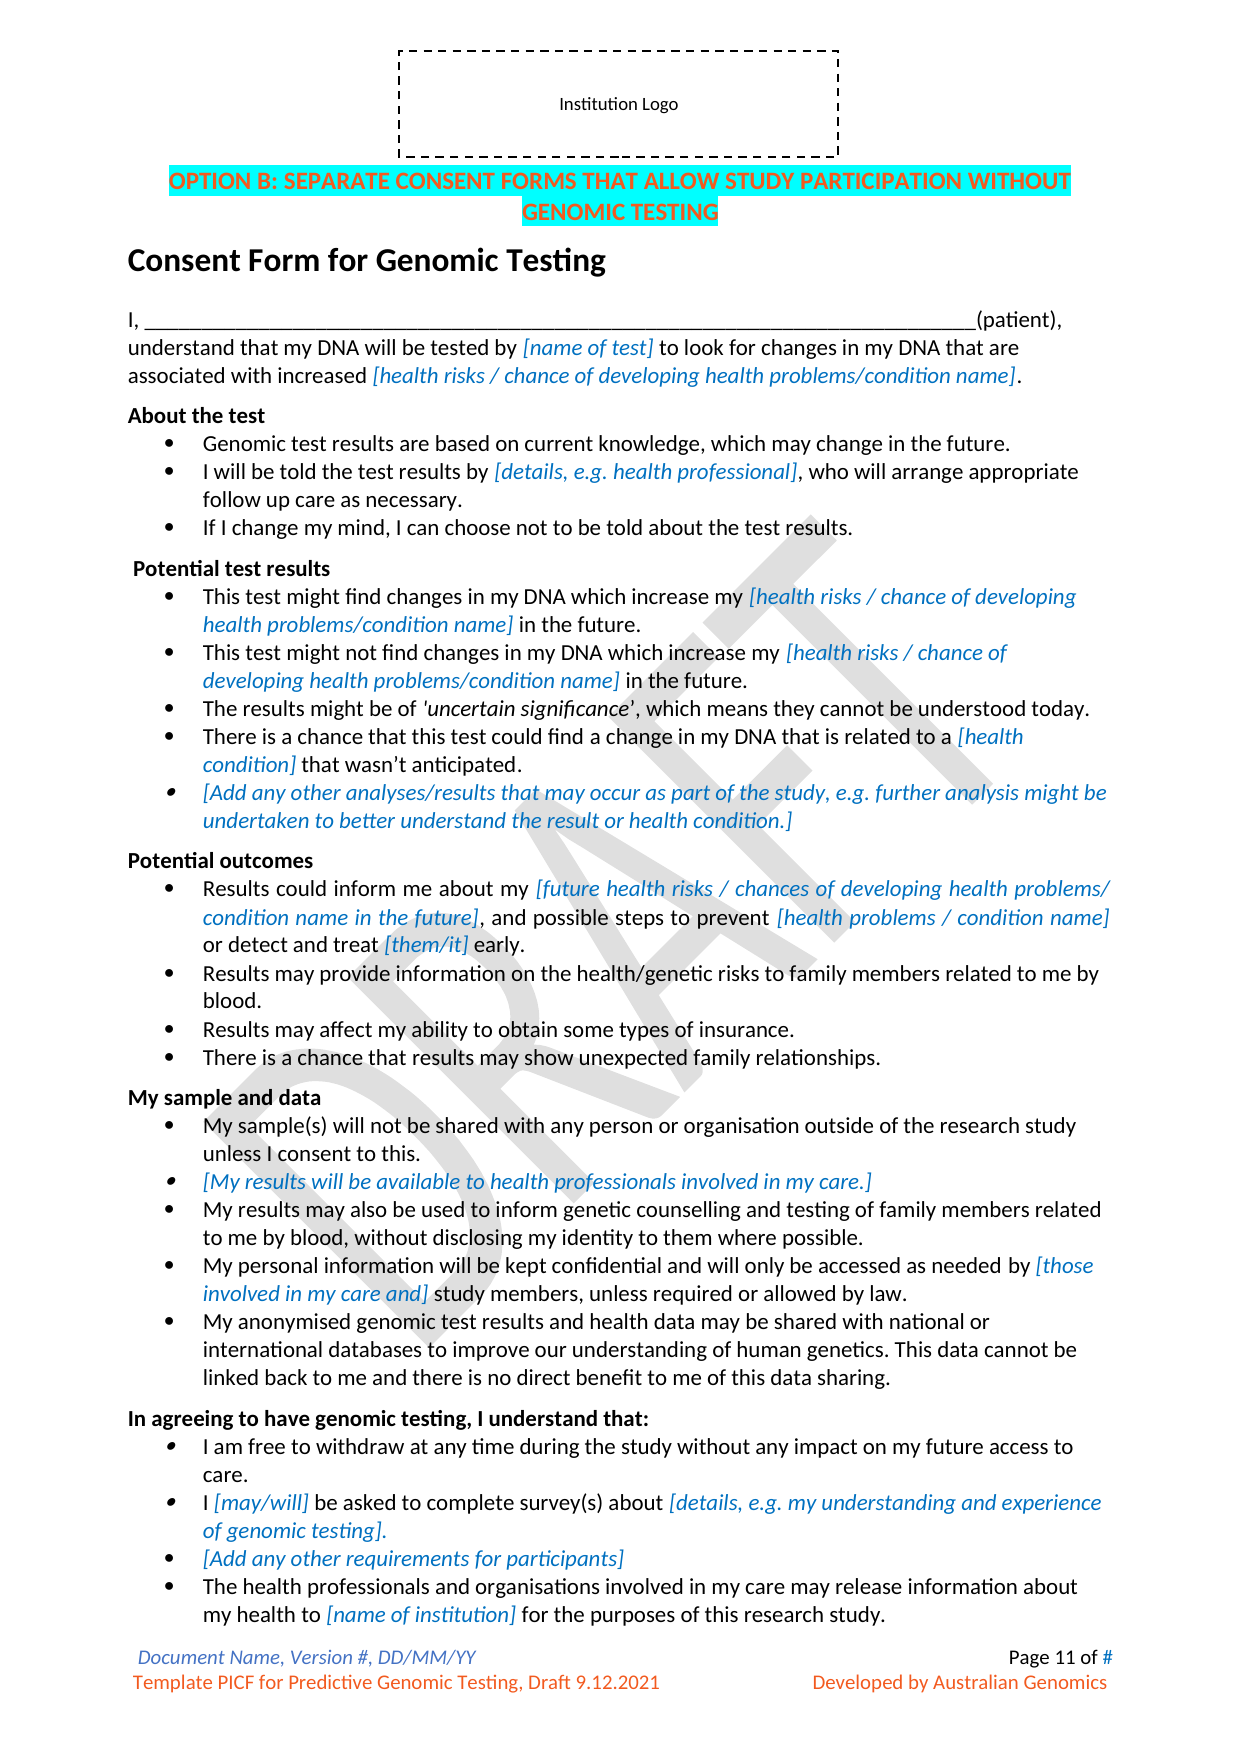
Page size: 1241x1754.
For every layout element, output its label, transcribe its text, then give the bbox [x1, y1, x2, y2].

text In agreeing to have genomic testing, I understand that: [128, 1404, 1113, 1432]
list My sample(s) will not be shared with any person or organisation outside of the research study unless I consent to this. [165, 1111, 1113, 1167]
text Potential test results [128, 554, 1113, 582]
list I [may/will] be asked to complete survey(s) about [details, e.g. my understanding and experience of genomic testing]. [165, 1488, 1113, 1544]
text I, _________________________________________________________________________(patient), understand that my DNA will be tested by [name of test] to look for changes in my DNA that are associated with increased [health risks / chance of developing health problems/condition name]. [128, 305, 1113, 389]
list There is a chance that this test could find a change in my DNA that is related to a [health condition] that wasn’t anticipated. [165, 722, 1113, 778]
list I will be told the test results by [details, e.g. health professional], who will arrange appropriate follow up care as necessary. [165, 457, 1113, 513]
list My results may also be used to inform genetic counselling and testing of family members related to me by blood, without disclosing my identity to them where possible. [165, 1195, 1113, 1251]
list Genomic test results are based on current knowledge, which may change in the future. [165, 429, 1113, 457]
list This test might not find changes in my DNA which increase my [health risks / chance of developing health problems/condition name] in the future. [165, 638, 1113, 694]
list Results may provide information on the health/genetic risks to family members related to me by blood. [165, 959, 1113, 1015]
list My anonymised genomic test results and health data may be shared with national or international databases to improve our understanding of human genetics. This data cannot be linked back to me and there is no direct benefit to me of this data sharing. [165, 1307, 1113, 1391]
list [My results will be available to health professionals involved in my care.] [165, 1167, 1113, 1195]
list This test might find changes in my DNA which increase my [health risks / chance of developing health problems/condition name] in the future. [165, 582, 1113, 638]
list Results may affect my ability to obtain some types of insurance. [165, 1015, 1113, 1043]
list [Add any other requirements for participants] [165, 1544, 1113, 1572]
list There is a chance that results may show unexpected family relationships. [165, 1043, 1113, 1071]
list My personal information will be kept confidential and will only be accessed as needed by [those involved in my care and] study members, unless required or allowed by law. [165, 1251, 1113, 1307]
text My sample and data [128, 1083, 1113, 1111]
list The health professionals and organisations involved in my care may release information about my health to [name of institution] for the purposes of this research study. [165, 1572, 1113, 1628]
text About the test [128, 401, 1113, 429]
list [Add any other analyses/results that may occur as part of the study, e.g. further analysis might be undertaken to better understand the result or health condition.] [165, 778, 1113, 834]
list The results might be of 'uncertain significance’, which means they cannot be understood today. [165, 694, 1113, 722]
text Potential outcomes [128, 847, 1113, 874]
text Consent Form for Genomic Testing [128, 239, 1113, 280]
list Results could inform me about my [future health risks / chances of developing health problems/ condition name in the future], and possible steps to prevent [health problems / condition name] or detect and treat [them/it] early. [165, 874, 1113, 959]
list If I change my mind, I can choose not to be told about the test results. [165, 513, 1113, 541]
list I am free to withdraw at any time during the study without any impact on my future access to care. [165, 1432, 1113, 1488]
